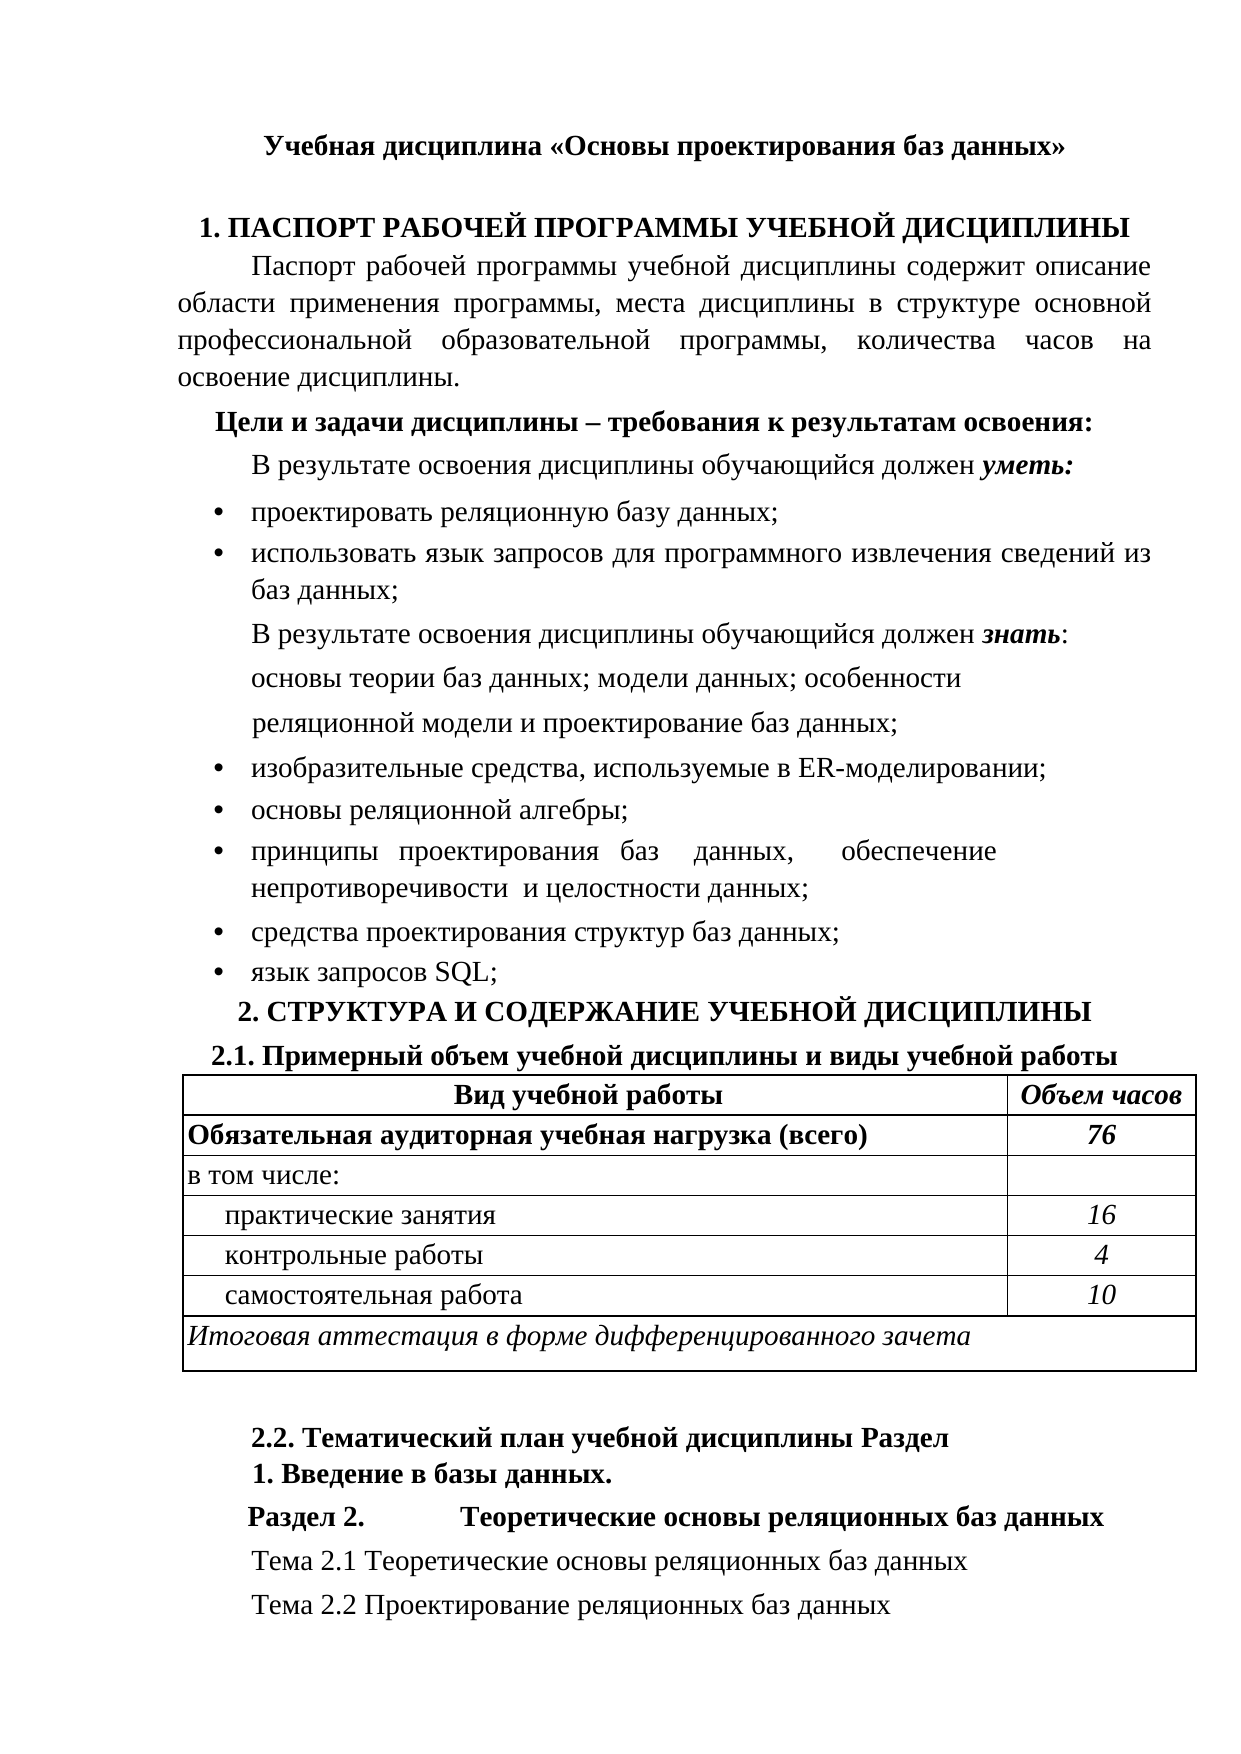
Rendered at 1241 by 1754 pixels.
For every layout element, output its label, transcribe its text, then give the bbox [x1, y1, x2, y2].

list использовать язык запросов для программного извлечения сведений из баз данных; [213, 534, 1152, 605]
table_header Объем часов [1008, 1076, 1195, 1114]
table_cell контрольные работы [184, 1236, 1007, 1275]
list язык запросов SQL; [213, 954, 1152, 988]
table_header Вид учебной работы [184, 1076, 1007, 1114]
table_cell Итоговая аттестация в форме дифференцированного зачета [184, 1317, 1007, 1370]
subtitle 2. СТРУКТУРА И СОДЕРЖАНИЕ УЧЕБНОЙ ДИСЦИПЛИНЫ [177, 994, 1152, 1027]
table_cell самостоятельная работа [184, 1276, 1007, 1315]
table_cell 16 [1008, 1196, 1195, 1235]
text 1. ПАСПОРТ РАБОЧЕЙ ПРОГРАММЫ УЧЕБНОЙ ДИСЦИПЛИНЫ [198, 210, 1152, 244]
list основы реляционной алгебры; [213, 792, 1152, 825]
table_cell в том числе: [184, 1156, 1007, 1194]
table_cell 10 [1008, 1276, 1195, 1315]
table_cell практические занятия [184, 1196, 1007, 1235]
table_cell Обязательная аудиторная учебная нагрузка (всего) [184, 1116, 1007, 1154]
text В результате освоения дисциплины обучающийся должен знать: [251, 616, 1152, 649]
text Раздел 2. Теоретические основы реляционных баз данных [177, 1499, 1152, 1533]
text Паспорт рабочей программы учебной дисциплины содержит описание области применения программы, места дисциплины в структуре основной профессиональной образовательной программы, количества часов на освоение дисциплины. [177, 248, 1152, 393]
text Тема 2.2 Проектирование реляционных баз данных [251, 1587, 1152, 1621]
subtitle Учебная дисциплина «Основы проектирования баз данных» [177, 128, 1152, 161]
text 2.1. Примерный объем учебной дисциплины и виды учебной работы [211, 1038, 1152, 1072]
text основы теории баз данных; модели данных; особенности реляционной модели и проектирование баз данных; [251, 660, 1063, 739]
list принципы проектирования баз данных, обеспечение непротиворечивости и целостности данных; [213, 833, 1152, 904]
text В результате освоения дисциплины обучающийся должен уметь: [251, 447, 1152, 481]
text 2.2. Тематический план учебной дисциплины Раздел 1. Введение в базы данных. [251, 1420, 949, 1489]
text Цели и задачи дисциплины – требования к результатам освоения: [215, 404, 1152, 437]
list проектировать реляционную базу данных; [213, 493, 1152, 527]
table_cell [1007, 1317, 1195, 1370]
list средства проектирования структур баз данных; [213, 914, 1152, 948]
table_cell [1008, 1156, 1195, 1194]
table_cell 4 [1008, 1236, 1195, 1275]
text Тема 2.1 Теоретические основы реляционных баз данных [251, 1543, 1152, 1576]
list изобразительные средства, используемые в ER-моделировании; [213, 751, 1152, 784]
table_cell 76 [1008, 1116, 1195, 1154]
